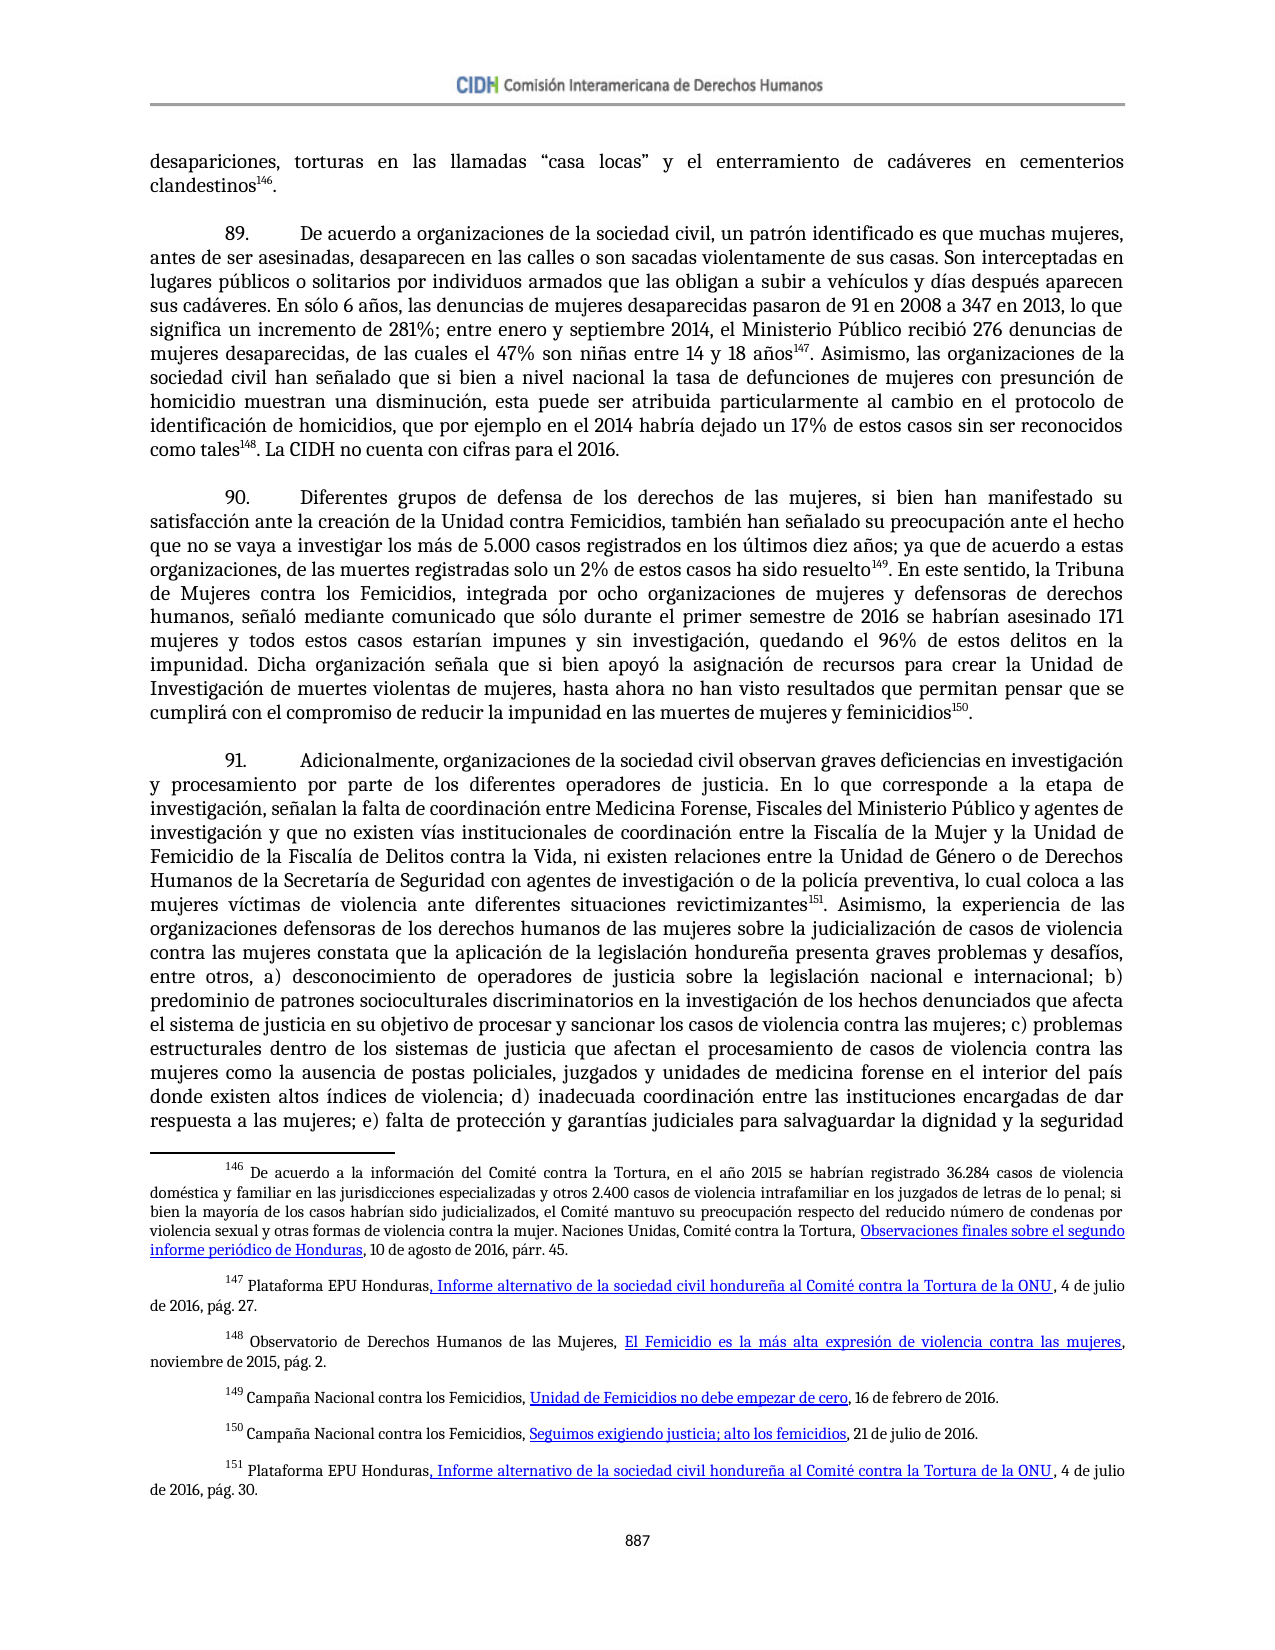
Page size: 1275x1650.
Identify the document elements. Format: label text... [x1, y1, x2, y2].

list Adicionalmente, organizaciones de la sociedad civil observan graves deficiencias en investigación y procesamiento por parte de los diferentes operadores de justicia. En lo que corresponde a la etapa de investigación, señalan la falta de coordinación entre Medicina Forense, Fiscales del Ministerio Público y agentes de investigación y que no existen vías institucionales de coordinación entre la Fiscalía de la Mujer y la Unidad de Femicidio de la Fiscalía de Delitos contra la Vida, ni existen relaciones entre la Unidad de Género o de Derechos Humanos de la Secretaría de Seguridad con agentes de investigación o de la policía preventiva, lo cual coloca a las mujeres víctimas de violencia ante diferentes situaciones revictimizantes. Asimismo, la experiencia de las organizaciones defensoras de los derechos humanos de las mujeres sobre la judicialización de casos de violencia contra las mujeres constata que la aplicación de la legislación hondureña presenta graves problemas y desafíos, entre otros, a) desconocimiento de operadores de justicia sobre la legislación nacional e internacional; b) predominio de patrones socioculturales discriminatorios en la investigación de los hechos denunciados que afecta el sistema de justicia en su objetivo de procesar y sancionar los casos de violencia contra las mujeres; c) problemas estructurales dentro de los sistemas de justicia que afectan el procesamiento de casos de violencia contra las mujeres como la ausencia de postas policiales, juzgados y unidades de medicina forense en el interior del país donde existen altos índices de violencia; d) inadecuada coordinación entre las instituciones encargadas de dar respuesta a las mujeres; e) falta de protección y garantías judiciales para salvaguardar la dignidad y la seguridad de las mujeres y de los testigos durante un proceso judicial; o f) naturalización de la violencia contra las mujeres por parte de los operadores de justicia. [150, 749, 1125, 1132]
list De acuerdo a organizaciones de la sociedad civil, un patrón identificado es que muchas mujeres, antes de ser asesinadas, desaparecen en las calles o son sacadas violentamente de sus casas. Son interceptadas en lugares públicos o solitarios por individuos armados que las obligan a subir a vehículos y días después aparecen sus cadáveres. En sólo 6 años, las denuncias de mujeres desaparecidas pasaron de 91 en 2008 a 347 en 2013, lo que significa un incremento de 281%; entre enero y septiembre 2014, el Ministerio Público recibió 276 denuncias de mujeres desaparecidas, de las cuales el 47% son niñas entre 14 y 18 años. Asimismo, las organizaciones de la sociedad civil han señalado que si bien a nivel nacional la tasa de defunciones de mujeres con presunción de homicidio muestran una disminución, esta puede ser atribuida particularmente al cambio en el protocolo de identificación de homicidios, que por ejemplo en el 2014 habría dejado un 17% de estos casos sin ser reconocidos como tales. La CIDH no cuenta con cifras para el 2016. [150, 222, 1125, 461]
list Diferentes grupos de defensa de los derechos de las mujeres, si bien han manifestado su satisfacción ante la creación de la Unidad contra Femicidios, también han señalado su preocupación ante el hecho que no se vaya a investigar los más de 5.000 casos registrados en los últimos diez años; ya que de acuerdo a estas organizaciones, de las muertes registradas solo un 2% de estos casos ha sido resuelto. En este sentido, la Tribuna de Mujeres contra los Femicidios, integrada por ocho organizaciones de mujeres y defensoras de derechos humanos, señaló mediante comunicado que sólo durante el primer semestre de 2016 se habrían asesinado 171 mujeres y todos estos casos estarían impunes y sin investigación, quedando el 96% de estos delitos en la impunidad. Dicha organización señala que si bien apoyó la asignación de recursos para crear la Unidad de Investigación de muertes violentas de mujeres, hasta ahora no han visto resultados que permitan pensar que se cumplirá con el compromiso de reducir la impunidad en las muertes de mujeres y feminicidios. [150, 485, 1125, 725]
picture [450, 75, 826, 96]
list El Comité de Naciones Unidas contra la Tortura también manifestó en sus últimas observaciones finales publicadas en el 2016 su preocupación por el incremento del número de mujeres asesinadas en los últimos años, especialmente, respecto del aumento de la violencia extrema contra mujeres y niñas, que incluye secuestros, desapariciones, torturas en las llamadas “casa locas” y el enterramiento de cadáveres en cementerios clandestinos. [150, 150, 1125, 198]
